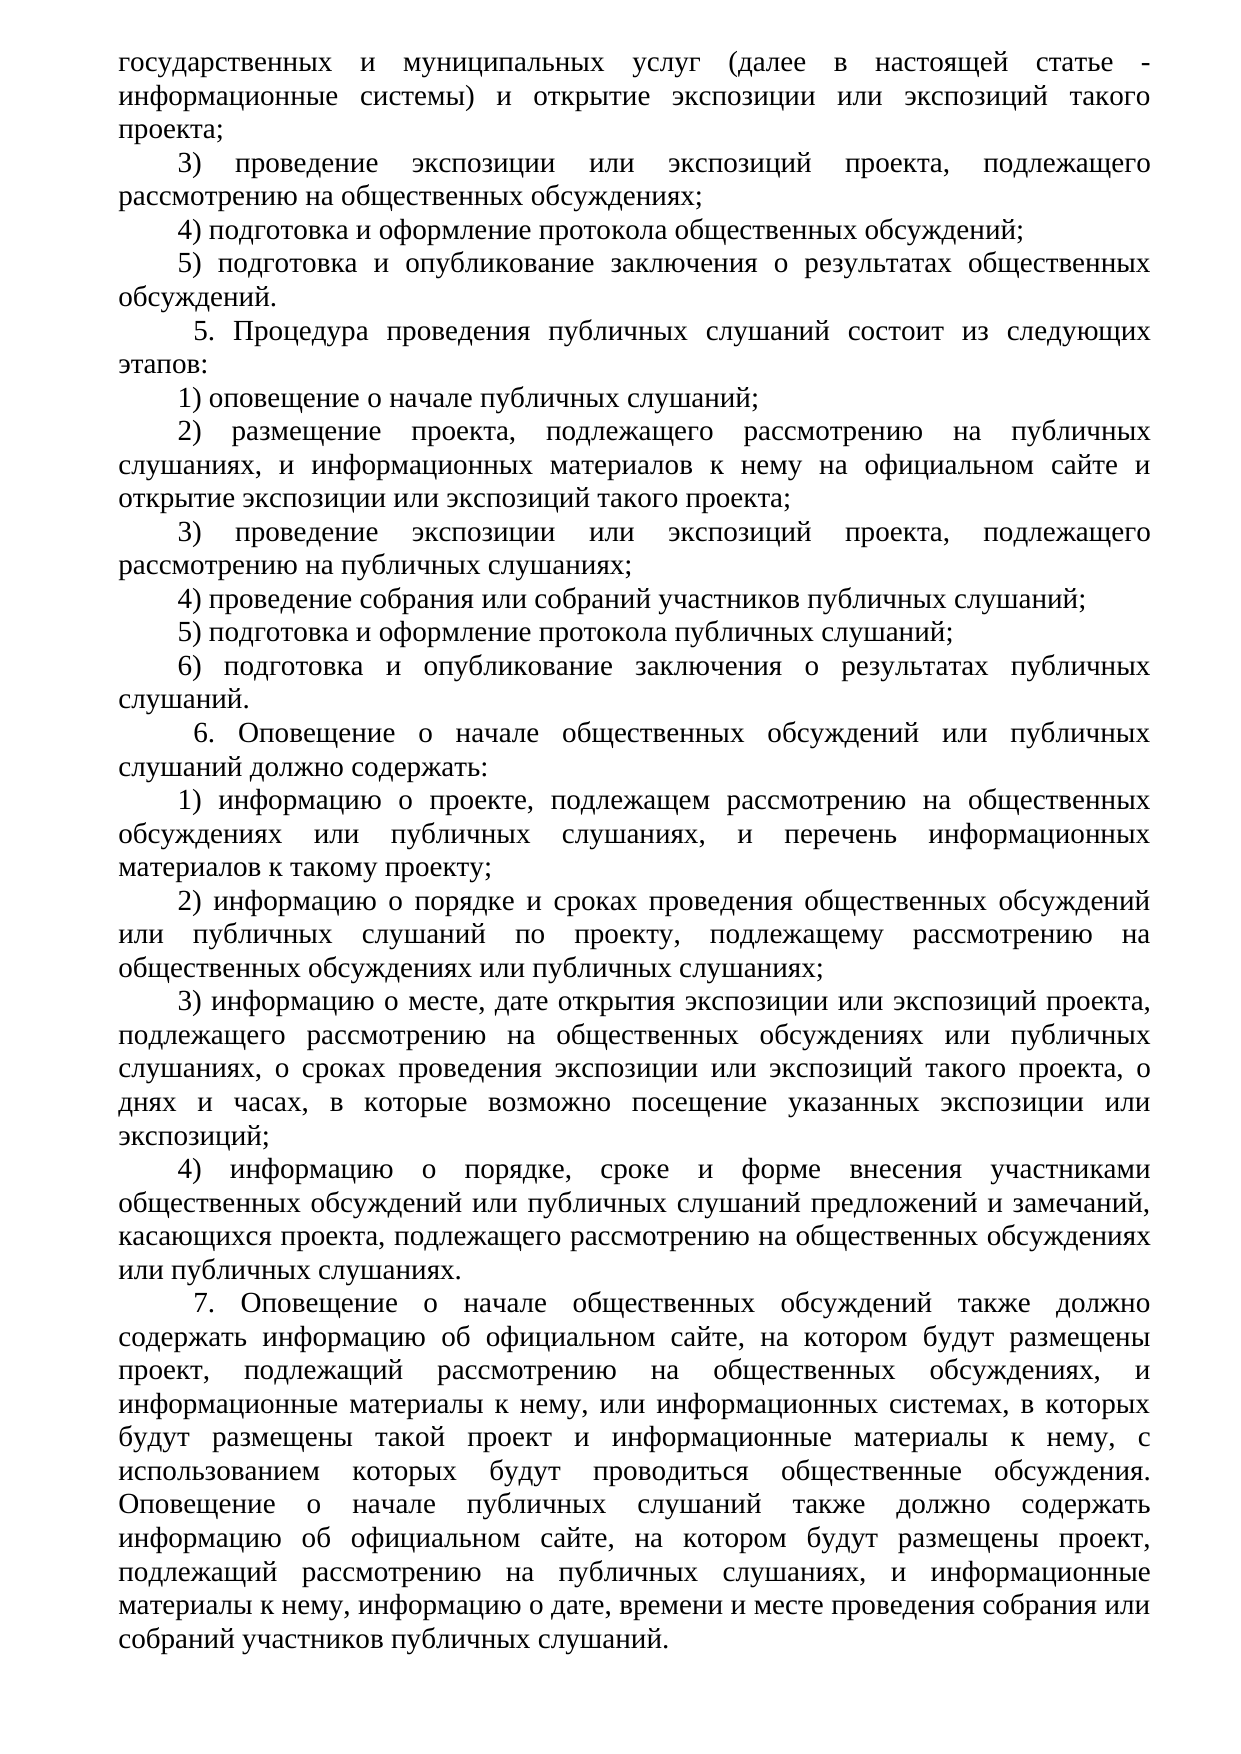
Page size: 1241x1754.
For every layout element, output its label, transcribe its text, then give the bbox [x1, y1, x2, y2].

text 6. Оповещение о начале общественных обсуждений или публичных слушаний должно содержать: [118, 715, 1152, 782]
text 5) подготовка и оформление протокола публичных слушаний; [118, 614, 1152, 648]
text 6) подготовка и опубликование заключения о результатах публичных слушаний. [118, 648, 1152, 715]
text 2) информацию о порядке и сроках проведения общественных обсуждений или публичных слушаний по проекту, подлежащему рассмотрению на общественных обсуждениях или публичных слушаниях; [118, 883, 1152, 983]
text 5. Процедура проведения публичных слушаний состоит из следующих этапов: [118, 313, 1152, 380]
text 3) проведение экспозиции или экспозиций проекта, подлежащего рассмотрению на публичных слушаниях; [118, 514, 1152, 581]
text 1) оповещение о начале публичных слушаний; [118, 380, 1152, 413]
text 3) проведение экспозиции или экспозиций проекта, подлежащего рассмотрению на общественных обсуждениях; [118, 145, 1152, 212]
text 4) подготовка и оформление протокола общественных обсуждений; [118, 212, 1152, 246]
text 4) проведение собрания или собраний участников публичных слушаний; [118, 581, 1152, 614]
text 3) информацию о месте, дате открытия экспозиции или экспозиций проекта, подлежащего рассмотрению на общественных обсуждениях или публичных слушаниях, о сроках проведения экспозиции или экспозиций такого проекта, о днях и часах, в которые возможно посещение указанных экспозиции или экспозиций; [118, 983, 1152, 1151]
text 1) информацию о проекте, подлежащем рассмотрению на общественных обсуждениях или публичных слушаниях, и перечень информационных материалов к такому проекту; [118, 782, 1152, 883]
text 4) информацию о порядке, сроке и форме внесения участниками общественных обсуждений или публичных слушаний предложений и замечаний, касающихся проекта, подлежащего рассмотрению на общественных обсуждениях или публичных слушаниях. [118, 1151, 1152, 1285]
text 5) подготовка и опубликование заключения о результатах общественных обсуждений. [118, 246, 1152, 313]
text 2) размещение проекта, подлежащего рассмотрению на публичных слушаниях, и информационных материалов к нему на официальном сайте и открытие экспозиции или экспозиций такого проекта; [118, 413, 1152, 514]
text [118, 44, 1152, 145]
text 7. Оповещение о начале общественных обсуждений также должно содержать информацию об официальном сайте, на котором будут размещены проект, подлежащий рассмотрению на общественных обсуждениях, и информационные материалы к нему, или информационных системах, в которых будут размещены такой проект и информационные материалы к нему, с использованием которых будут проводиться общественные обсуждения. Оповещение о начале публичных слушаний также должно содержать информацию об официальном сайте, на котором будут размещены проект, подлежащий рассмотрению на публичных слушаниях, и информационные материалы к нему, информацию о дате, времени и месте проведения собрания или собраний участников публичных слушаний. [118, 1285, 1152, 1654]
